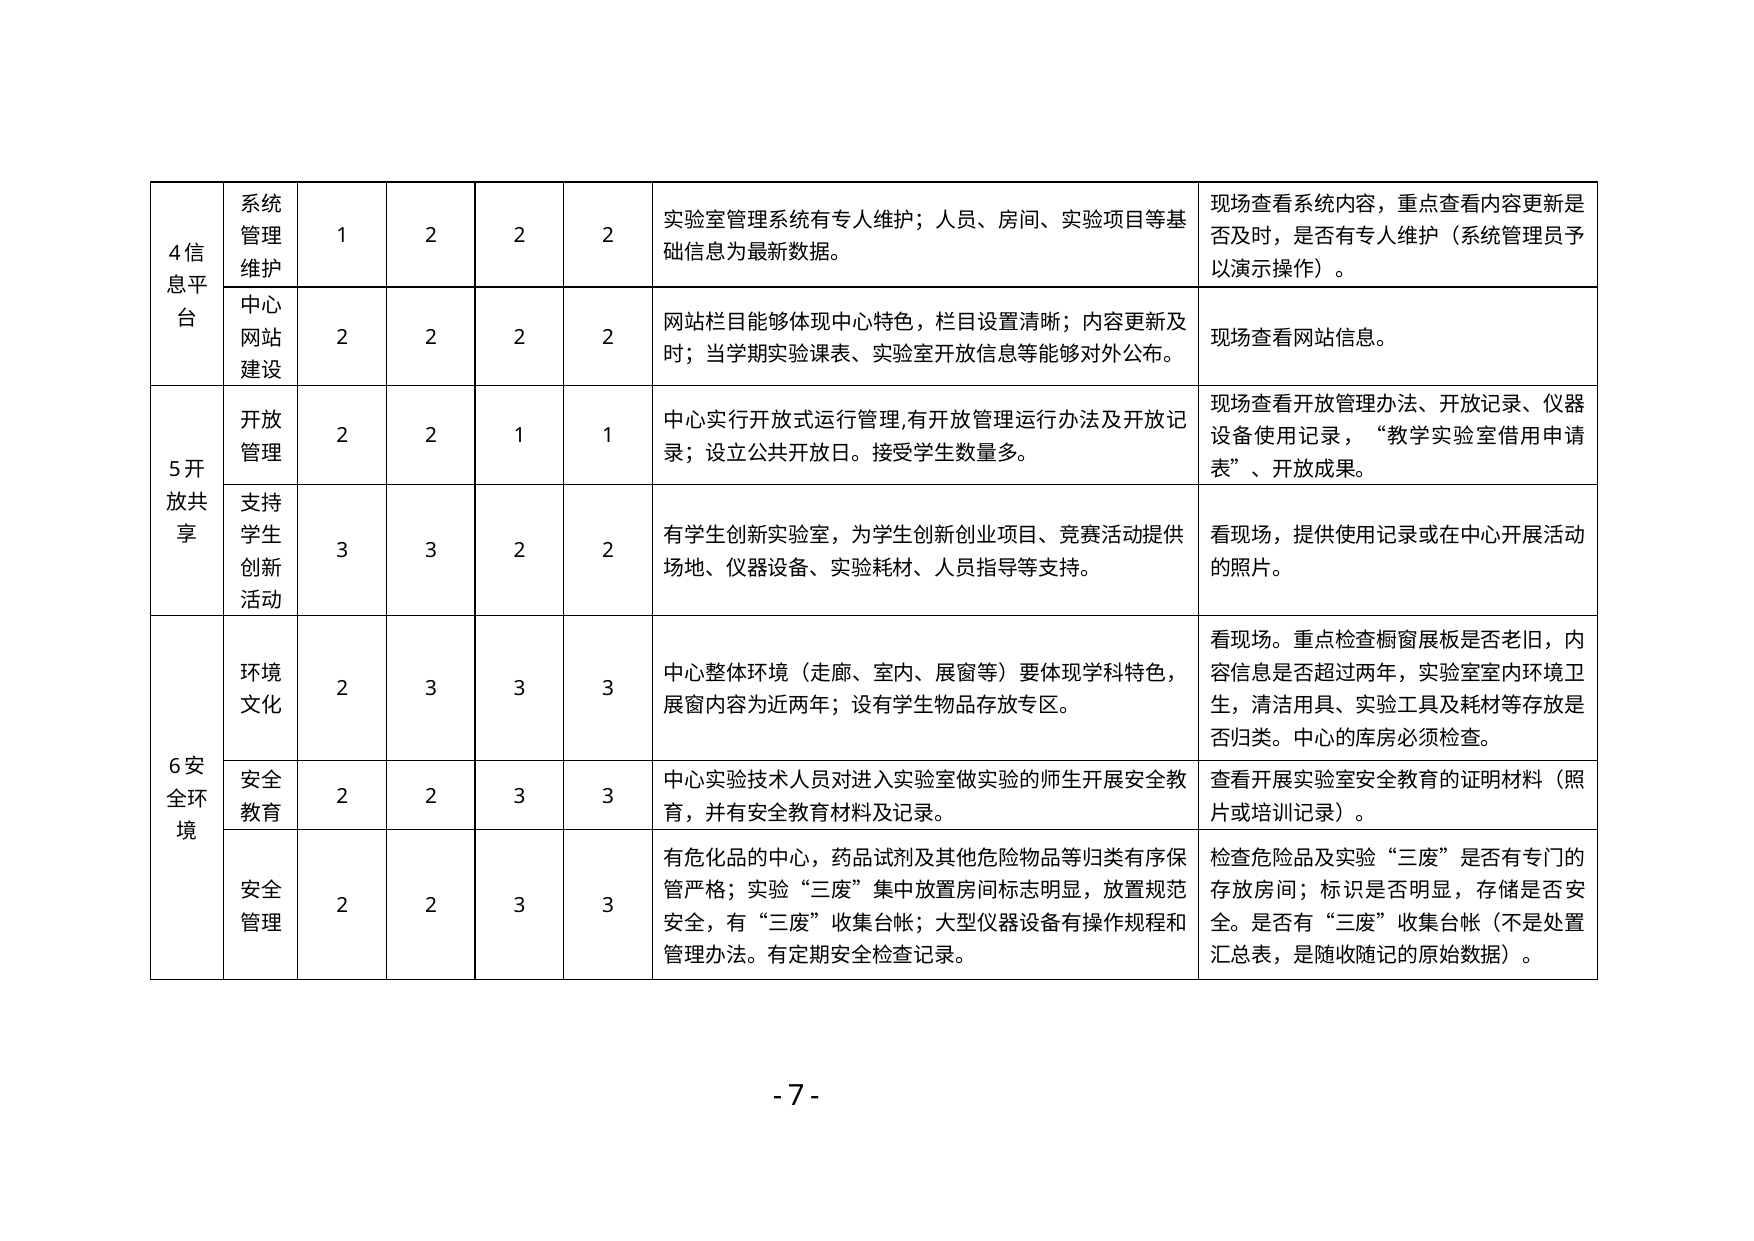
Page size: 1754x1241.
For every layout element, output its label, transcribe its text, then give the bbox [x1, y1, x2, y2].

table_cell 2 [387, 386, 474, 483]
table_cell 安全教育 [224, 761, 297, 829]
table_cell 2 [387, 183, 474, 286]
table_cell 开放管理 [224, 386, 297, 483]
table_cell 现场查看开放管理办法、开放记录、仪器设备使用记录，“教学实验室借用申请表”、开放成果。 [1199, 386, 1597, 483]
table_cell 实验室管理系统有专人维护；人员、房间、实验项目等基础信息为最新数据。 [653, 183, 1198, 286]
table_cell 1 [564, 386, 652, 483]
table_cell 3 [387, 616, 474, 760]
table_cell 3 [476, 830, 563, 979]
table_cell 2 [476, 183, 563, 286]
table_cell 1 [476, 386, 563, 483]
table_cell 系统管理维护 [224, 183, 297, 286]
table_cell 中心网站建设 [224, 288, 297, 385]
table_cell 3 [564, 761, 652, 829]
table_cell 2 [298, 830, 386, 979]
table_cell 中心实行开放式运行管理,有开放管理运行办法及开放记录；设立公共开放日。接受学生数量多。 [653, 386, 1198, 483]
table_cell 2 [564, 183, 652, 286]
table_cell 5开放共享 [151, 386, 223, 614]
table_cell 现场查看系统内容，重点查看内容更新是否及时，是否有专人维护（系统管理员予以演示操作）。 [1199, 183, 1597, 286]
table_cell 2 [387, 288, 474, 385]
table_cell 有学生创新实验室，为学生创新创业项目、竞赛活动提供场地、仪器设备、实验耗材、人员指导等支持。 [653, 485, 1198, 614]
table_cell 检查危险品及实验“三废”是否有专门的存放房间；标识是否明显，存储是否安全。是否有“三废”收集台帐（不是处置汇总表，是随收随记的原始数据）。 [1199, 830, 1597, 979]
table_cell 2 [298, 288, 386, 385]
table_cell 2 [298, 761, 386, 829]
table_cell 4信息平台 [151, 183, 223, 385]
table_cell 3 [564, 616, 652, 760]
table_cell 查看开展实验室安全教育的证明材料（照片或培训记录）。 [1199, 761, 1597, 829]
table_cell 3 [387, 485, 474, 614]
table_cell 安全管理 [224, 830, 297, 979]
table_cell 中心实验技术人员对进入实验室做实验的师生开展安全教育，并有安全教育材料及记录。 [653, 761, 1198, 829]
table_cell 支持学生创新活动 [224, 485, 297, 614]
table_cell 3 [476, 616, 563, 760]
table_cell 2 [298, 386, 386, 483]
table_cell 3 [476, 761, 563, 829]
table_cell 看现场，提供使用记录或在中心开展活动的照片。 [1199, 485, 1597, 614]
table_cell 6安全环境 [151, 616, 223, 979]
table_cell 2 [564, 485, 652, 614]
table_cell 3 [298, 485, 386, 614]
table_cell 有危化品的中心，药品试剂及其他危险物品等归类有序保管严格；实验“三废”集中放置房间标志明显，放置规范安全，有“三废”收集台帐；大型仪器设备有操作规程和管理办法。有定期安全检查记录。 [653, 830, 1198, 979]
table_cell 中心整体环境（走廊、室内、展窗等）要体现学科特色，展窗内容为近两年；设有学生物品存放专区。 [653, 616, 1198, 760]
table_cell 3 [564, 830, 652, 979]
table_cell 环境文化 [224, 616, 297, 760]
table_cell 现场查看网站信息。 [1199, 288, 1597, 385]
table_cell 1 [298, 183, 386, 286]
table_cell 2 [387, 830, 474, 979]
table_cell 2 [298, 616, 386, 760]
table_cell 2 [564, 288, 652, 385]
table_cell 看现场。重点检查橱窗展板是否老旧，内容信息是否超过两年，实验室室内环境卫生，清洁用具、实验工具及耗材等存放是否归类。中心的库房必须检查。 [1199, 616, 1597, 760]
table_cell 2 [476, 485, 563, 614]
table_cell 2 [476, 288, 563, 385]
table_cell 2 [387, 761, 474, 829]
table_cell 网站栏目能够体现中心特色，栏目设置清晰；内容更新及时；当学期实验课表、实验室开放信息等能够对外公布。 [653, 288, 1198, 385]
